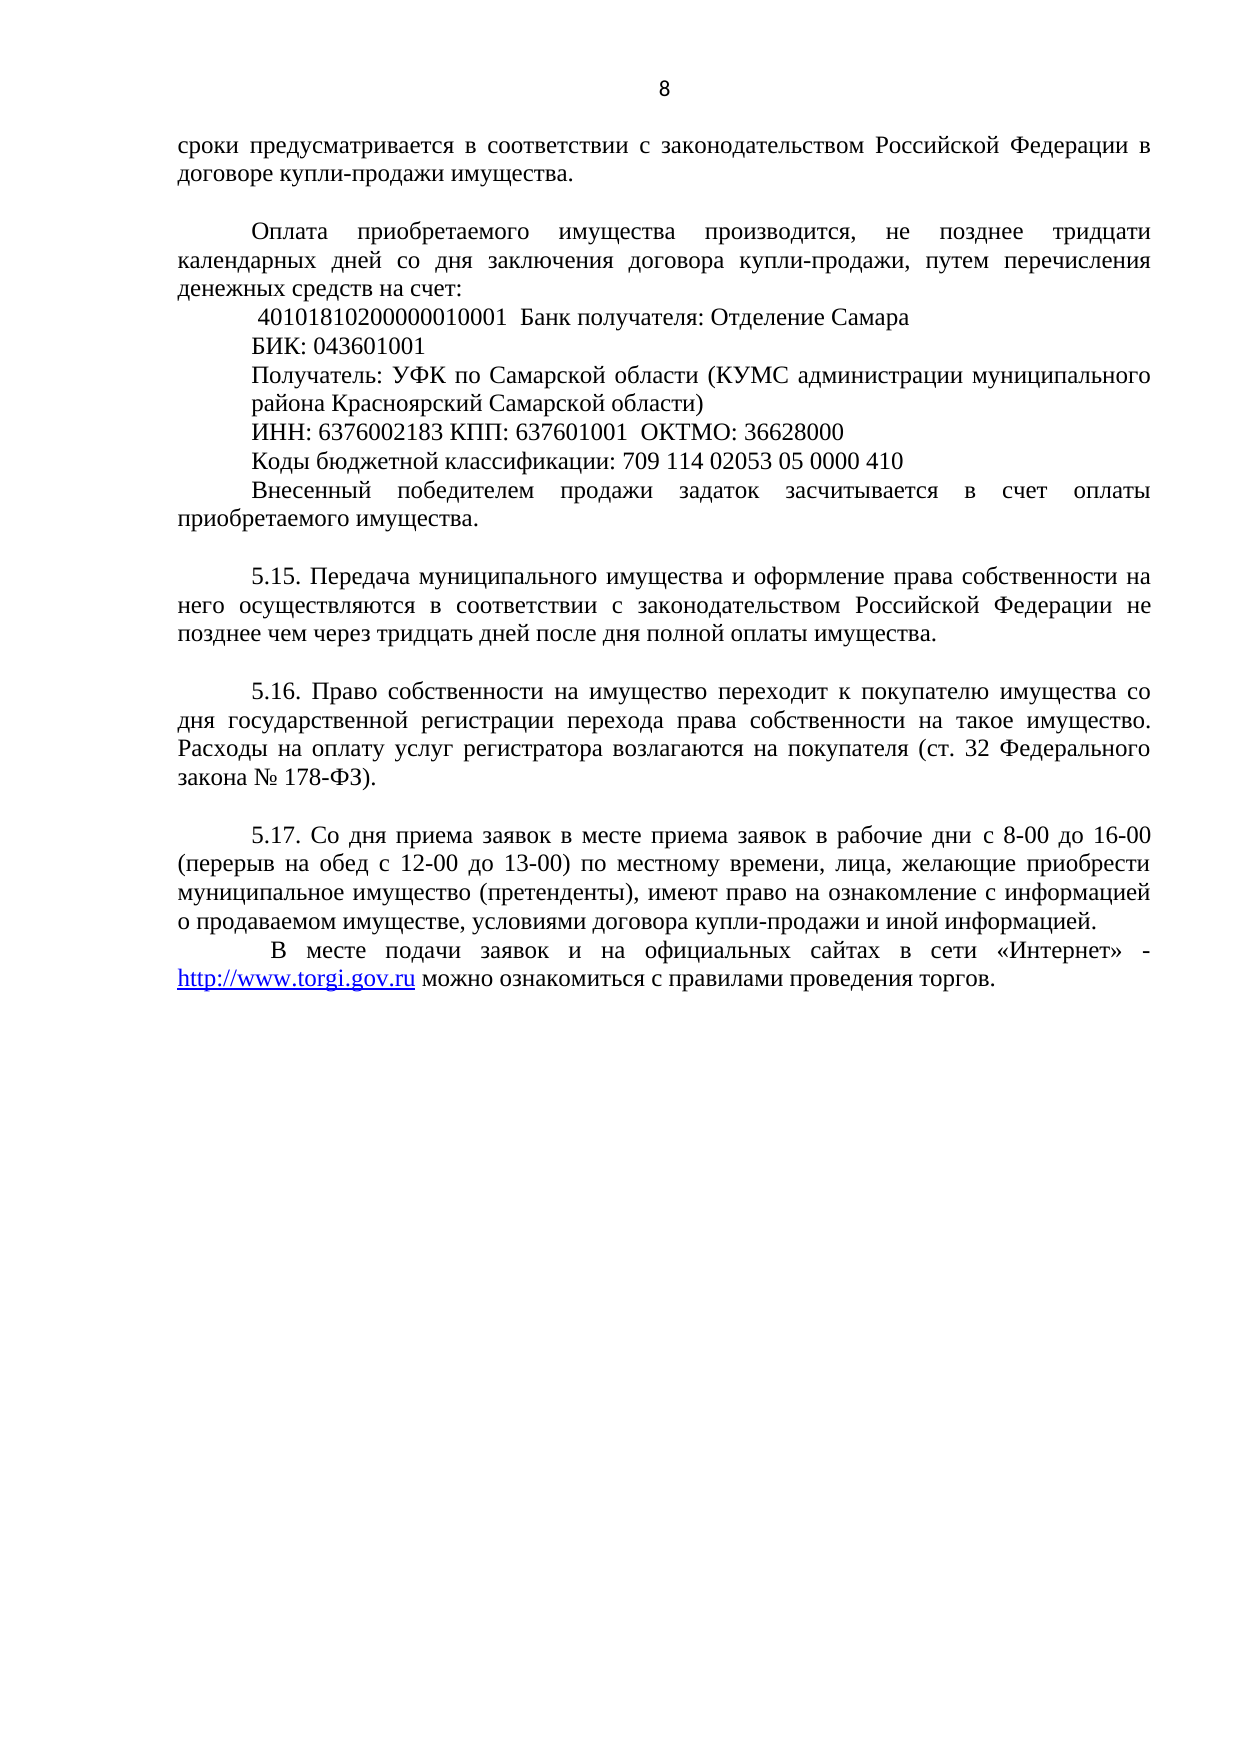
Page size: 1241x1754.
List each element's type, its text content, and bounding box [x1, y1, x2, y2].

text 5.15. Передача муниципального имущества и оформление права собственности на него осуществляются в соответствии с законодательством Российской Федерации не позднее чем через тридцать дней после дня полной оплаты имущества. [177, 561, 1152, 647]
text Оплата приобретаемого имущества производится, не позднее тридцати календарных дней со дня заключения договора купли-продажи, путем перечисления денежных средств на счет: [177, 216, 1152, 302]
text Коды бюджетной классификации: 709 114 02053 05 0000 410 [177, 446, 1152, 475]
text Внесенный победителем продажи задаток засчитывается в счет оплаты приобретаемого имущества. [177, 475, 1152, 532]
text 5.17. Со дня приема заявок в месте приема заявок в рабочие дни с 8-00 до 16-00 (перерыв на обед с 12-00 до 13-00) по местному времени, лица, желающие приобрести муниципальное имущество (претенденты), имеют право на ознакомление с информацией о продаваемом имуществе, условиями договора купли-продажи и иной информацией. [177, 820, 1152, 935]
text Получатель: УФК по Самарской области (КУМС администрации муниципального района Красноярский Самарской области) [251, 360, 1152, 417]
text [177, 130, 1152, 187]
text 5.16. Право собственности на имущество переходит к покупателю имущества со дня государственной регистрации перехода права собственности на такое имущество. Расходы на оплату услуг регистратора возлагаются на покупателя (ст. 32 Федерального закона № 178-ФЗ). [177, 676, 1152, 791]
text В месте подачи заявок и на официальных сайтах в сети «Интернет» - http://www.torgi.gov.ru можно ознакомиться с правилами проведения торгов. [177, 935, 1152, 992]
text 40101810200000010001 Банк получателя: Отделение Самара [177, 302, 1152, 331]
text ИНН: 6376002183 КПП: 637601001 ОКТМО: 36628000 [177, 417, 1152, 446]
text БИК: 043601001 [177, 331, 1152, 360]
